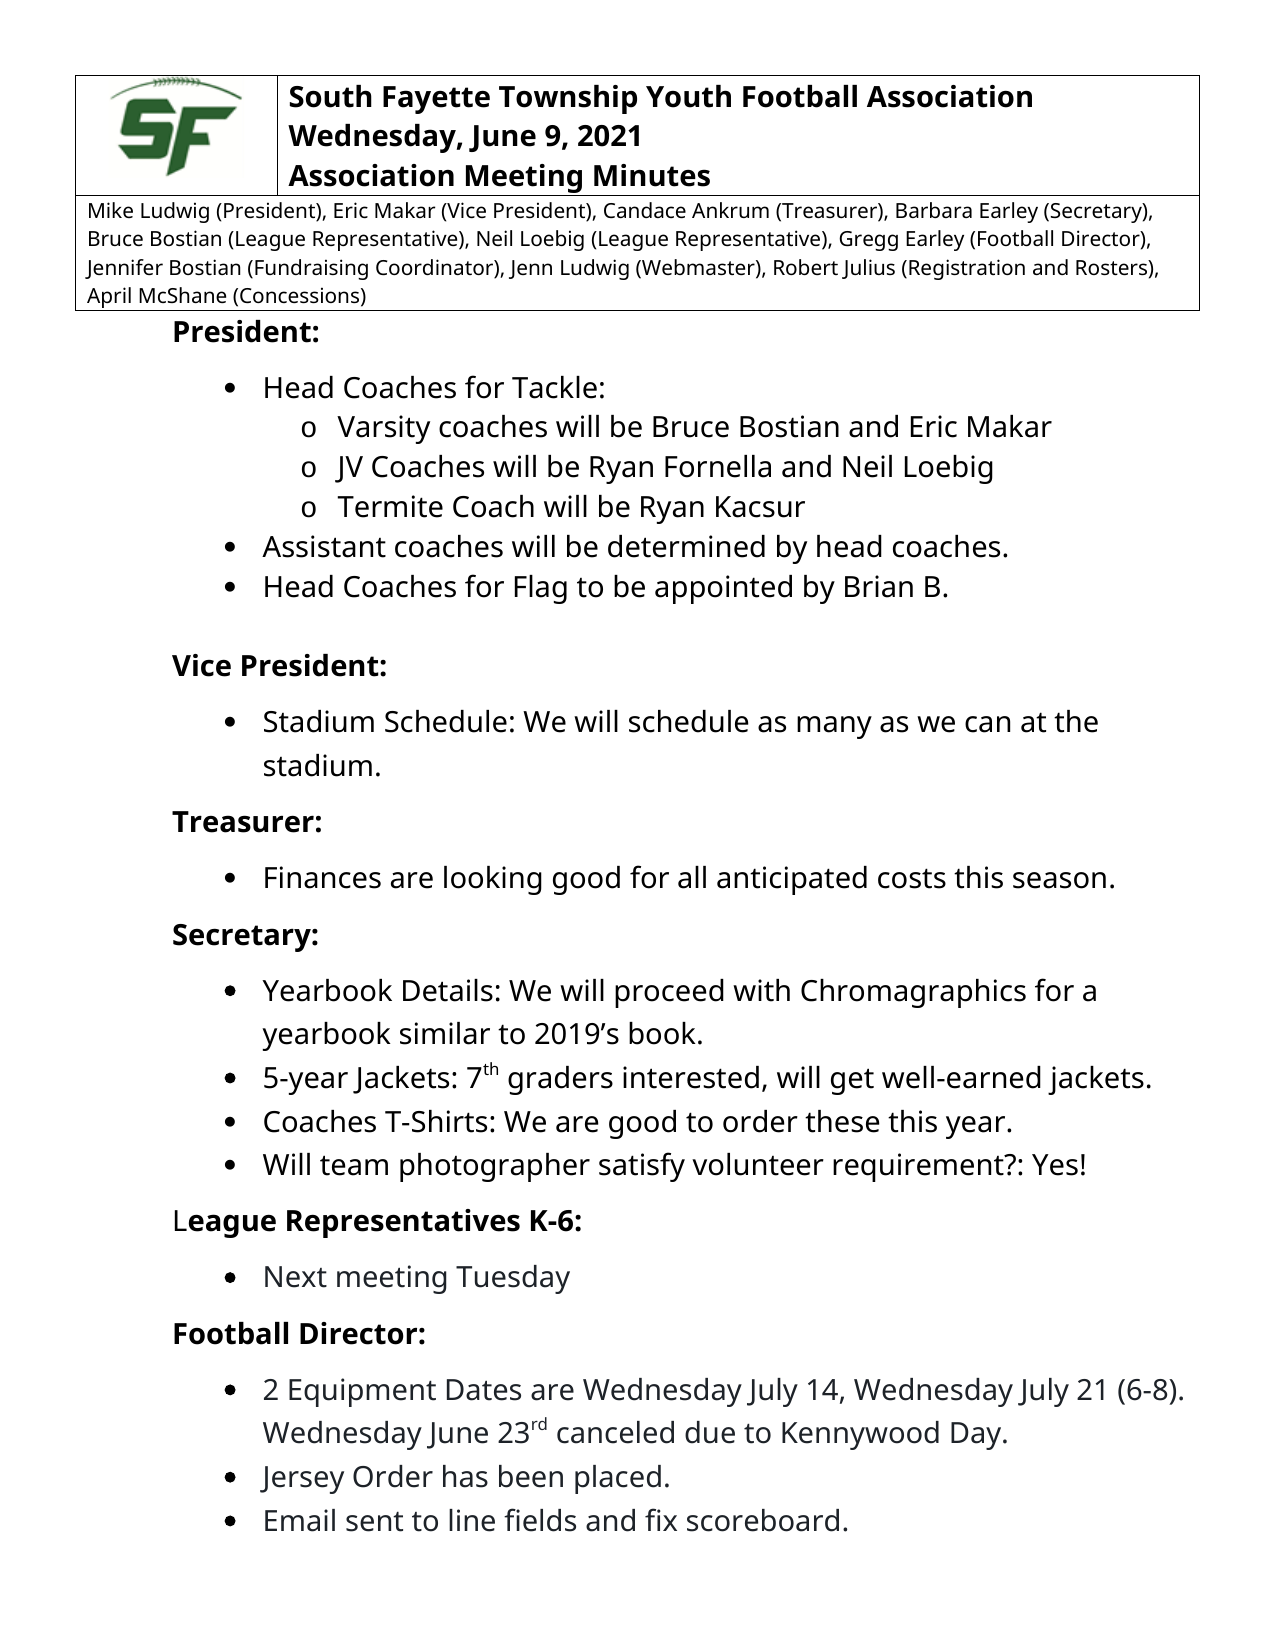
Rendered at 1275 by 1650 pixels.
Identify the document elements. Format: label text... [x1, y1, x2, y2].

list Next meeting Tuesday [225, 1257, 1200, 1296]
list Will team photographer satisfy volunteer requirement?: Yes! [225, 1144, 1200, 1184]
list Jersey Order has been placed. [225, 1456, 1200, 1496]
text President: [75, 311, 1200, 351]
list Head Coaches for Flag to be appointed by Brian B. [225, 566, 1200, 606]
list Yearbook Details: We will proceed with Chromagraphics for a yearbook similar to 2019’s book. [225, 970, 1200, 1053]
list Head Coaches for Tackle: [225, 367, 1200, 407]
list JV Coaches will be Ryan Fornella and Neil Loebig [300, 447, 1200, 487]
list 5-year Jackets: 7th graders interested, will get well-earned jackets. [225, 1057, 1200, 1097]
picture [108, 76, 245, 178]
table_header South Fayette Township Youth Football Association Wednesday, June 9, 2021 Association Meeting Minutes [278, 76, 1199, 195]
text Treasurer: [75, 801, 1200, 841]
text Secretary: [75, 914, 1200, 953]
list Coaches T-Shirts: We are good to order these this year. [225, 1101, 1200, 1141]
text Vice President: [75, 646, 1200, 685]
table_cell Mike Ludwig (President), Eric Makar (Vice President), Candace Ankrum (Treasurer), Barbara Earley (Secretary), Bruce Bostian (League Representative), Neil Loebig (League Representative), Gregg Earley (Football Director), Jennifer Bostian (Fundraising Coordinator), Jenn Ludwig (Webmaster), Robert Julius (Registration and Rosters), April McShane (Concessions) [76, 196, 1199, 310]
list Assistant coaches will be determined by head coaches. [225, 526, 1200, 566]
list 2 Equipment Dates are Wednesday July 14, Wednesday July 21 (6-8). Wednesday June 23rd canceled due to Kennywood Day. [225, 1369, 1200, 1452]
text League Representatives K-6: [75, 1201, 1200, 1240]
list Finances are looking good for all anticipated costs this season. [225, 858, 1200, 897]
text Football Director: [75, 1313, 1200, 1353]
list Varsity coaches will be Bruce Bostian and Eric Makar [300, 407, 1200, 447]
list Termite Coach will be Ryan Kacsur [300, 487, 1200, 526]
list Email sent to line fields and fix scoreboard. [225, 1500, 1200, 1540]
list Stadium Schedule: We will schedule as many as we can at the stadium. [225, 702, 1200, 785]
table_header [76, 76, 277, 195]
